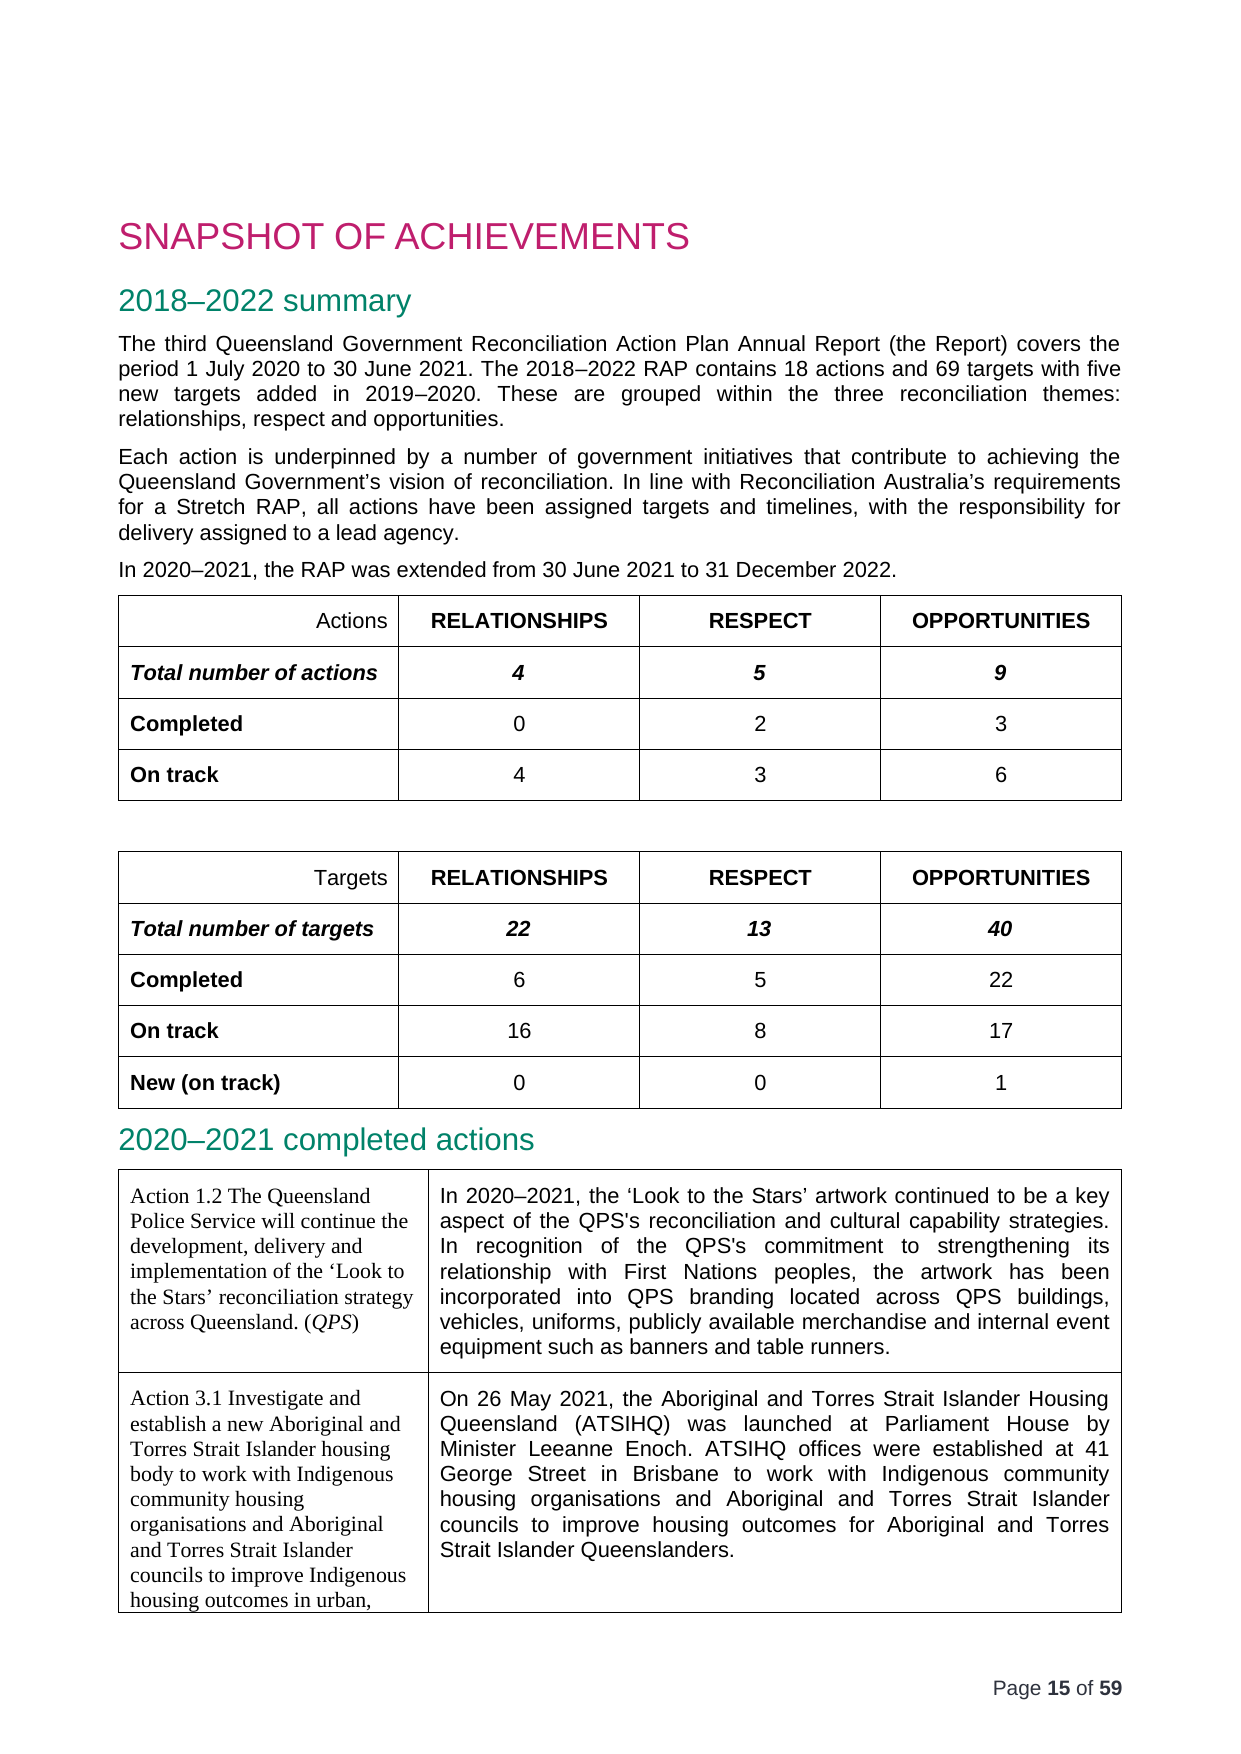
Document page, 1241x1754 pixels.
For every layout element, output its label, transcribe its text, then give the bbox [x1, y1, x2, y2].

table_cell Completed [119, 955, 398, 1005]
table_cell 9 [881, 647, 1121, 697]
table_cell 8 [640, 1006, 880, 1056]
table_cell 5 [640, 955, 880, 1005]
table_header Targets [119, 852, 398, 902]
table_cell 0 [399, 699, 639, 749]
table_cell 3 [640, 750, 880, 800]
table_cell Total number of targets [119, 904, 398, 954]
table_cell Total number of actions [119, 647, 398, 697]
subtitle SNAPSHOT OF ACHIEVEMENTS [118, 214, 1122, 257]
table_cell Completed [119, 699, 398, 749]
table_cell 2 [640, 699, 880, 749]
text In 2020–2021, the RAP was extended from 30 June 2021 to 31 December 2022. [118, 557, 1122, 582]
table_cell 16 [399, 1006, 639, 1056]
table_cell 17 [881, 1006, 1121, 1056]
table_cell 1 [881, 1057, 1121, 1107]
table_cell 5 [640, 647, 880, 697]
table_header RELATIONSHIPS [399, 852, 639, 902]
table_header OPPORTUNITIES [881, 596, 1121, 646]
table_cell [429, 1373, 1121, 1612]
table_cell On track [119, 1006, 398, 1056]
table_cell 22 [881, 955, 1121, 1005]
table_header OPPORTUNITIES [881, 852, 1121, 902]
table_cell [119, 1373, 428, 1612]
table_header Actions [119, 596, 398, 646]
table_header RESPECT [640, 596, 880, 646]
table_header RESPECT [640, 852, 880, 902]
subtitle 2018–2022 summary [118, 282, 1122, 318]
table_header RELATIONSHIPS [399, 596, 639, 646]
table_cell 6 [399, 955, 639, 1005]
subtitle 2020–2021 completed actions [118, 1121, 1122, 1157]
table_cell On track [119, 750, 398, 800]
table_header In 2020–2021, the ‘Look to the Stars’ artwork continued to be a key aspect of the QPS's reconciliation and cultural capability strategies. In recognition of the QPS's commitment to strengthening its relationship with First Nations peoples, the artwork has been incorporated into QPS branding located across QPS buildings, vehicles, uniforms, publicly available merchandise and internal event equipment such as banners and table runners. [429, 1170, 1121, 1372]
table_cell 6 [881, 750, 1121, 800]
table_cell 0 [640, 1057, 880, 1107]
text Each action is underpinned by a number of government initiatives that contribute to achieving the Queensland Government’s vision of reconciliation. In line with Reconciliation Australia’s requirements for a Stretch RAP, all actions have been assigned targets and timelines, with the responsibility for delivery assigned to a lead agency. [118, 444, 1122, 545]
table_cell 40 [881, 904, 1121, 954]
text The third Queensland Government Reconciliation Action Plan Annual Report (the Report) covers the period 1 July 2020 to 30 June 2021. The 2018–2022 RAP contains 18 actions and 69 targets with five new targets added in 2019–2020. These are grouped within the three reconciliation themes: relationships, respect and opportunities. [118, 331, 1122, 431]
table_cell 3 [881, 699, 1121, 749]
table_cell 0 [399, 1057, 639, 1107]
table_cell 22 [399, 904, 639, 954]
table_cell 4 [399, 750, 639, 800]
table_cell 4 [399, 647, 639, 697]
table_cell New (on track) [119, 1057, 398, 1107]
table_cell 13 [640, 904, 880, 954]
table_header Action 1.2 The Queensland Police Service will continue the development, delivery and implementation of the ‘Look to the Stars’ reconciliation strategy across Queensland. (QPS) [119, 1170, 428, 1372]
